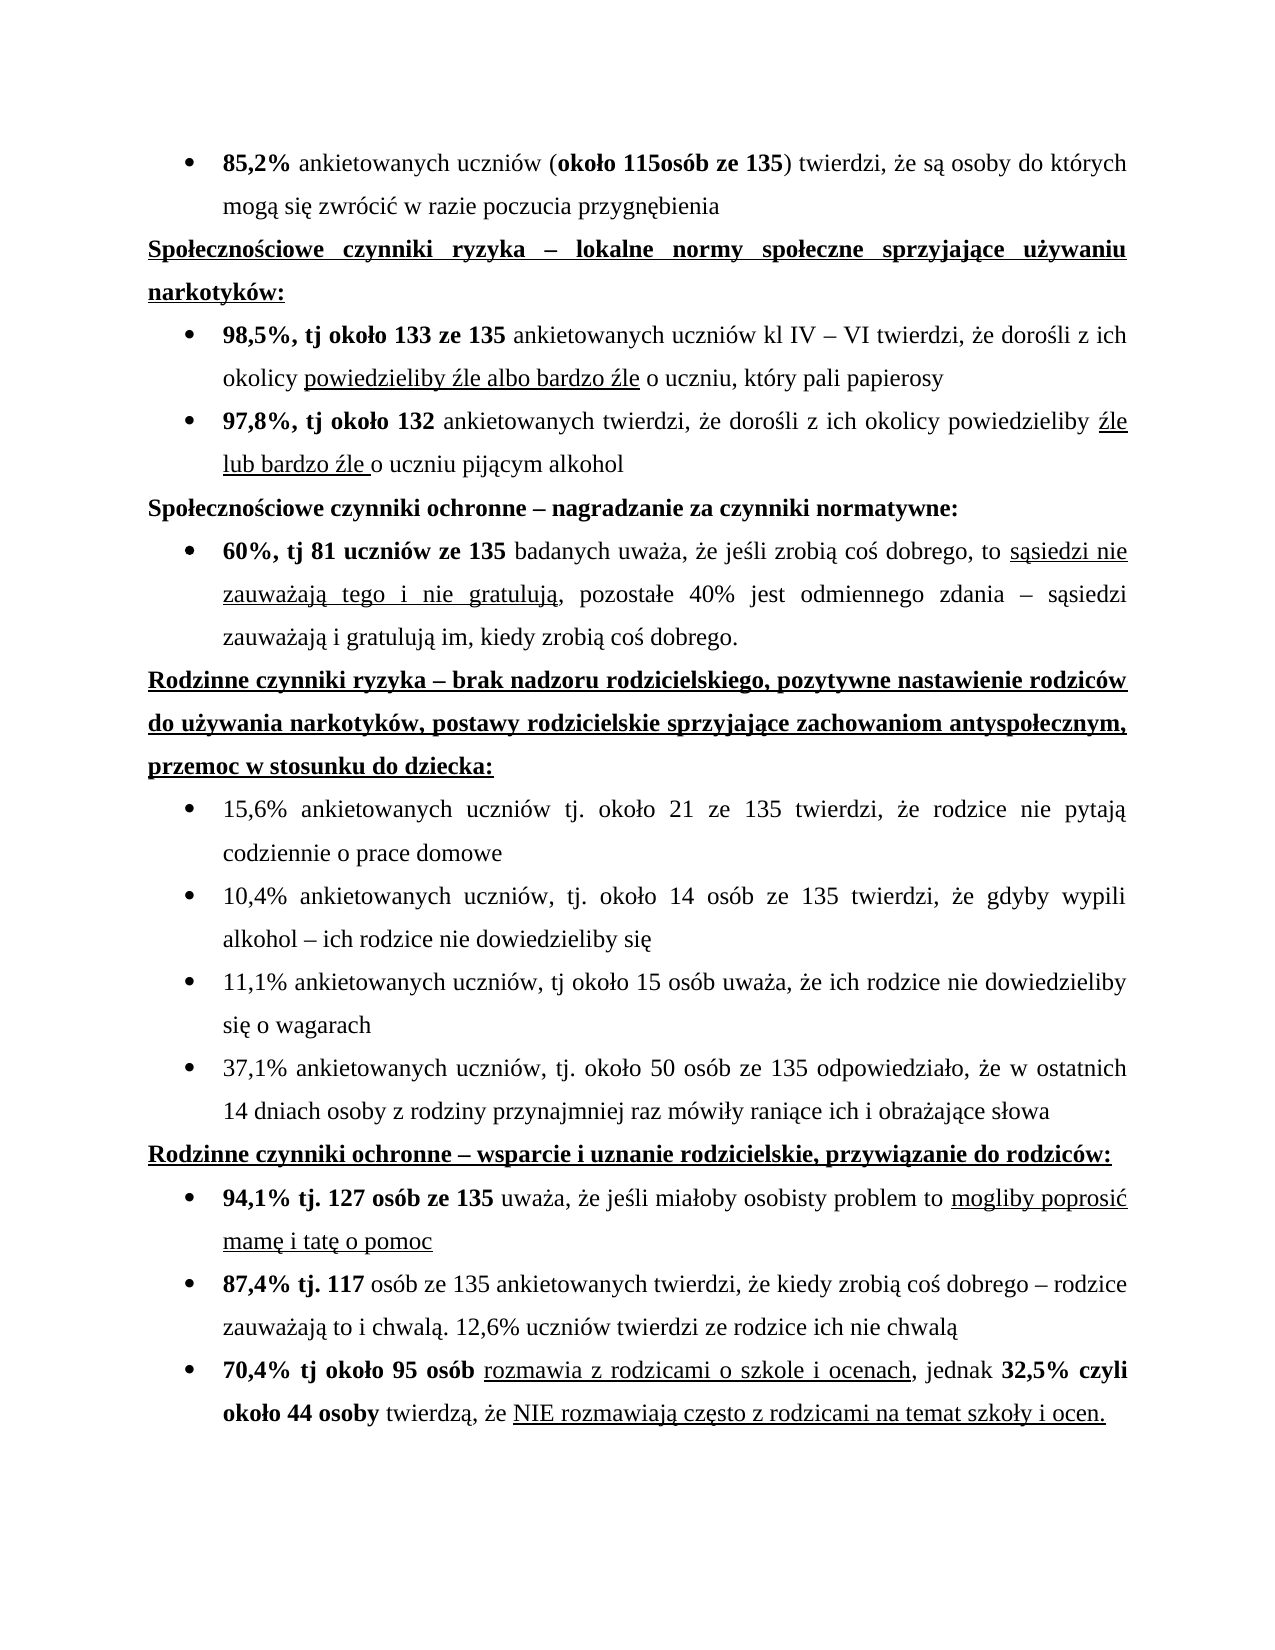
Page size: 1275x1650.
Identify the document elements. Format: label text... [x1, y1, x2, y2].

list 60%, tj 81 uczniów ze 135 badanych uważa, że jeśli zrobią coś dobrego, to sąsiedzi nie zauważają tego i nie gratulują, pozostałe 40% jest odmiennego zdania – sąsiedzi zauważają i gratulują im, kiedy zrobią coś dobrego. [185, 536, 1127, 651]
text Rodzinne czynniki ryzyka – brak nadzoru rodzicielskiego, pozytywne nastawienie rodziców do używania narkotyków, postawy rodzicielskie sprzyjające zachowaniom antyspołecznym, przemoc w stosunku do dziecka: [148, 735, 1127, 780]
text Społecznościowe czynniki ryzyka – lokalne normy społeczne sprzyjające używaniu narkotyków: [148, 234, 1127, 259]
list 37,1% ankietowanych uczniów, tj. około 50 osób ze 135 odpowiedziało, że w ostatnich 14 dniach osoby z rodziny przynajmniej raz mówiły raniące ich i obrażające słowa [185, 1053, 1127, 1125]
text Rodzinne czynniki ryzyka – brak nadzoru rodzicielskiego, pozytywne nastawienie rodziców do używania narkotyków, postawy rodzicielskie sprzyjające zachowaniom antyspołecznym, przemoc w stosunku do dziecka: [148, 665, 1127, 690]
list 15,6% ankietowanych uczniów tj. około 21 ze 135 twierdzi, że rodzice nie pytają codziennie o prace domowe [185, 794, 1127, 866]
list 85,2% ankietowanych uczniów (około 115osób ze 135) twierdzi, że są osoby do których mogą się zwrócić w razie poczucia przygnębienia [185, 148, 1127, 219]
list 70,4% tj około 95 osób rozmawia z rodzicami o szkole i ocenach, jednak 32,5% czyli około 44 osoby twierdzą, że NIE rozmawiają często z rodzicami na temat szkoły i ocen. [185, 1355, 1127, 1427]
list 98,5%, tj około 133 ze 135 ankietowanych uczniów kl IV – VI twierdzi, że dorośli z ich okolicy powiedzieliby źle albo bardzo źle o uczniu, który pali papierosy [185, 320, 1127, 392]
list 94,1% tj. 127 osób ze 135 uważa, że jeśli miałoby osobisty problem to mogliby poprosić mamę i tatę o pomoc [185, 1183, 1127, 1254]
text Społecznościowe czynniki ryzyka – lokalne normy społeczne sprzyjające używaniu narkotyków: [148, 260, 1127, 306]
list 10,4% ankietowanych uczniów, tj. około 14 osób ze 135 twierdzi, że gdyby wypili alkohol – ich rodzice nie dowiedzieliby się [185, 881, 1127, 953]
list 87,4% tj. 117 osób ze 135 ankietowanych twierdzi, że kiedy zrobią coś dobrego – rodzice zauważają to i chwalą. 12,6% uczniów twierdzi ze rodzice ich nie chwalą [185, 1269, 1127, 1341]
list 97,8%, tj około 132 ankietowanych twierdzi, że dorośli z ich okolicy powiedzieliby źle lub bardzo źle o uczniu pijącym alkohol [185, 406, 1127, 478]
text Rodzinne czynniki ochronne – wsparcie i uznanie rodzicielskie, przywiązanie do rodziców: [148, 1139, 1127, 1168]
text Rodzinne czynniki ryzyka – brak nadzoru rodzicielskiego, pozytywne nastawienie rodziców do używania narkotyków, postawy rodzicielskie sprzyjające zachowaniom antyspołecznym, przemoc w stosunku do dziecka: [148, 692, 1127, 733]
text Społecznościowe czynniki ochronne – nagradzanie za czynniki normatywne: [148, 493, 1127, 521]
list 11,1% ankietowanych uczniów, tj około 15 osób uważa, że ich rodzice nie dowiedzieliby się o wagarach [185, 967, 1127, 1039]
